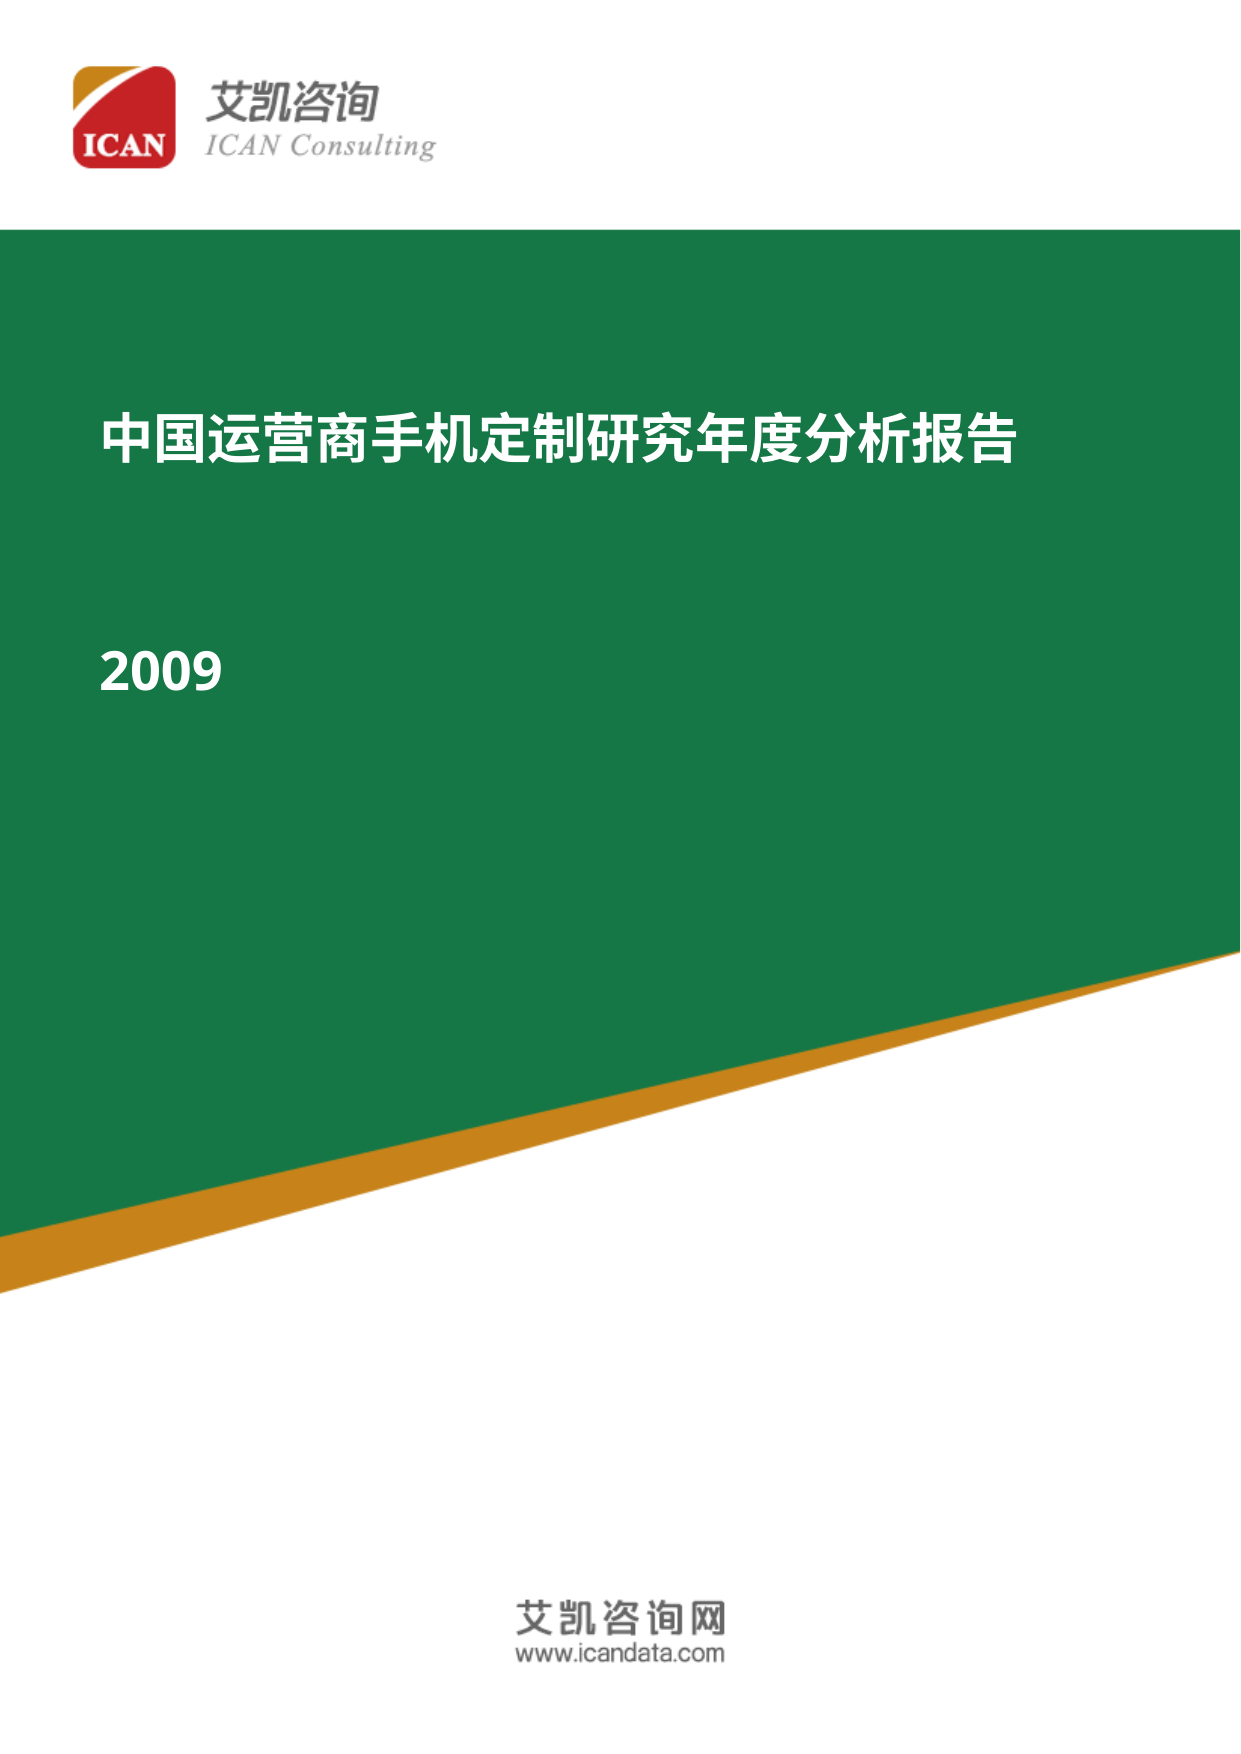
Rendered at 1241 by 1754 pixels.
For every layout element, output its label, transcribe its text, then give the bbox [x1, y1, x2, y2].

picture [0, 5, 1241, 1754]
subtitle 中国运营商手机定制研究年度分析报告2009 [99, 386, 1053, 718]
